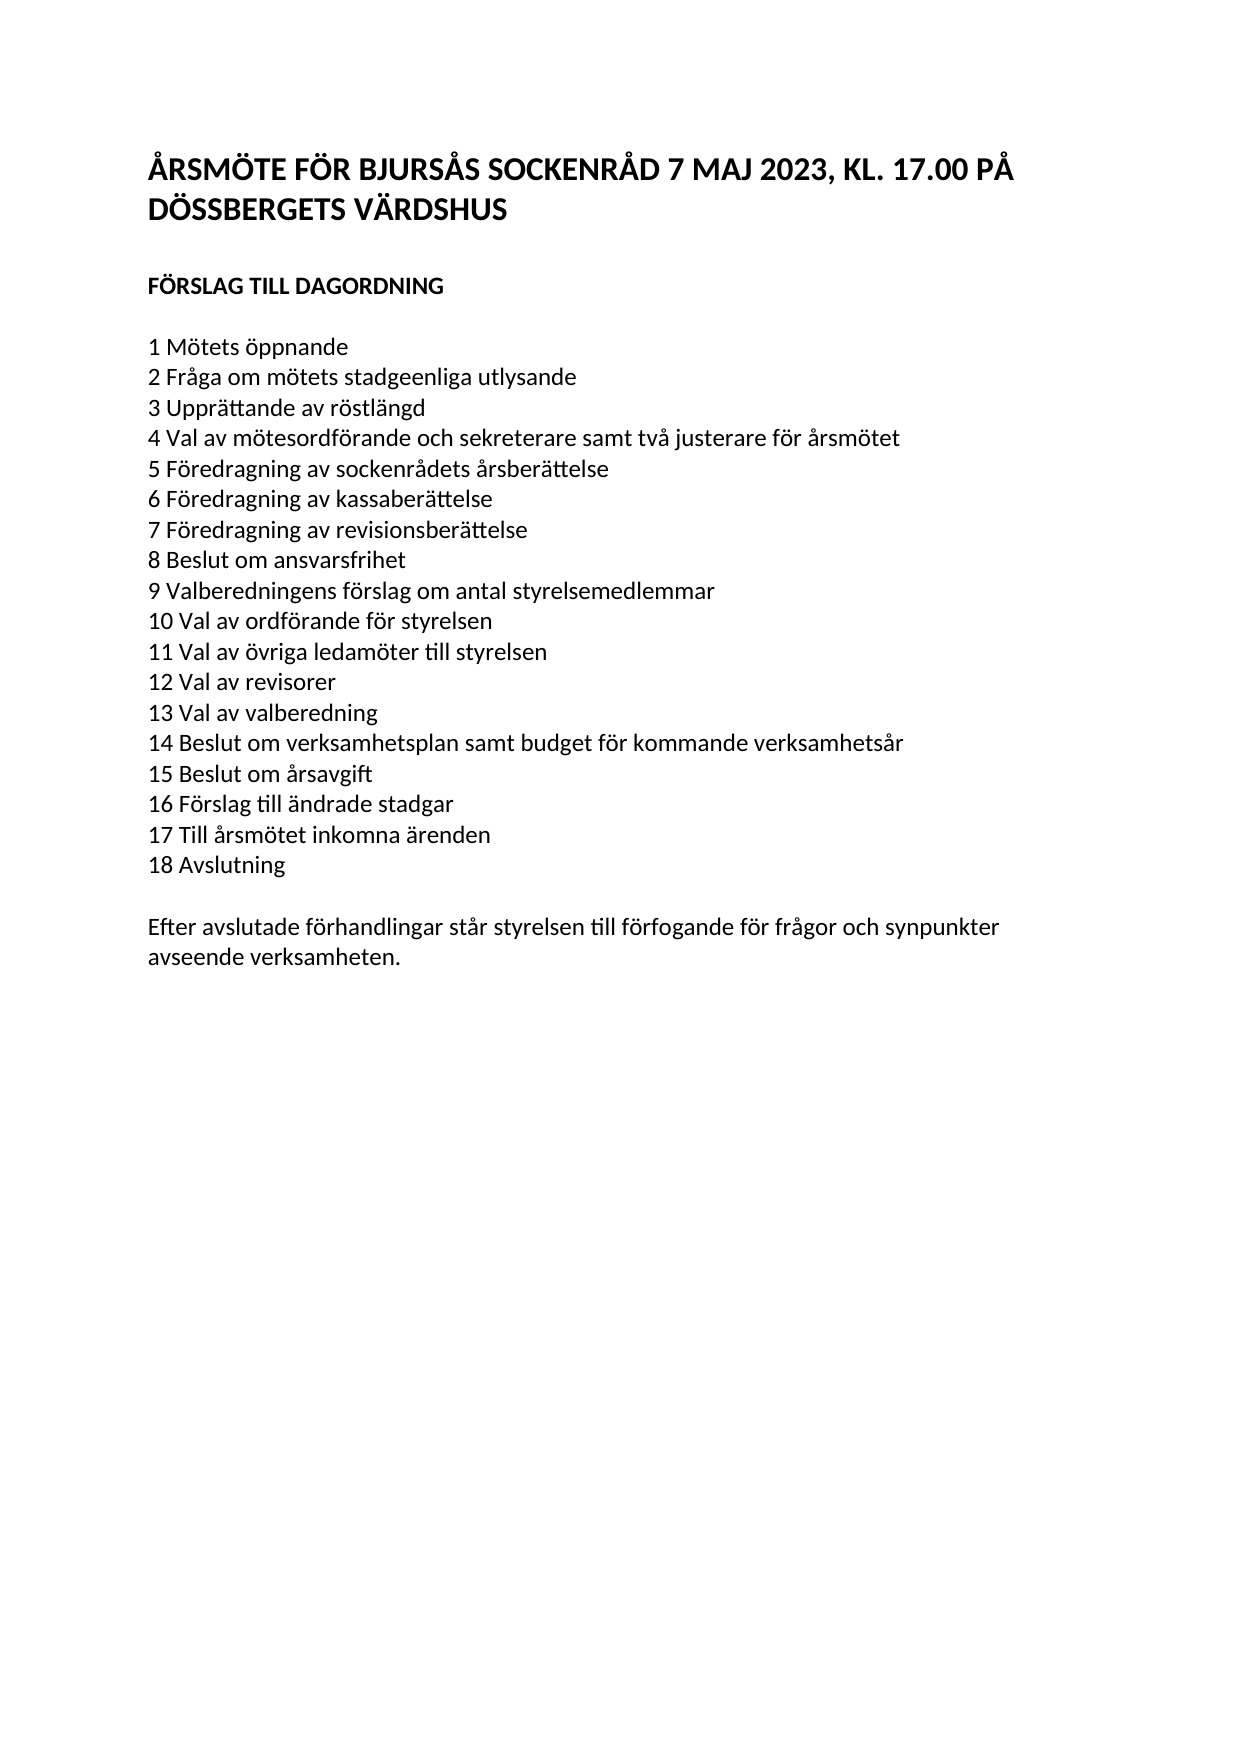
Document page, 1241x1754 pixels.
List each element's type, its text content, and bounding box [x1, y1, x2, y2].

text 17 Till årsmötet inkomna ärenden [148, 819, 1093, 850]
text 18 Avslutning [148, 850, 1093, 880]
text 6 Föredragning av kassaberättelse [148, 483, 1093, 514]
text 16 Förslag till ändrade stadgar [148, 789, 1093, 819]
text 11 Val av övriga ledamöter till styrelsen [148, 636, 1093, 667]
text 4 Val av mötesordförande och sekreterare samt två justerare för årsmötet [148, 422, 1093, 453]
text 3 Upprättande av röstlängd [148, 392, 1093, 422]
text Efter avslutade förhandlingar står styrelsen till förfogande för frågor och synpunkter avseende verksamheten. [148, 911, 1093, 972]
text 5 Föredragning av sockenrådets årsberättelse [148, 453, 1093, 483]
text ÅRSMÖTE FÖR BJURSÅS SOCKENRÅD 7 MAJ 2023, KL. 17.00 PÅ DÖSSBERGETS VÄRDSHUS [148, 148, 1093, 229]
text 12 Val av revisorer [148, 667, 1093, 697]
text 10 Val av ordförande för styrelsen [148, 606, 1093, 636]
text 15 Beslut om årsavgift [148, 758, 1093, 789]
text 2 Fråga om mötets stadgeenliga utlysande [148, 361, 1093, 392]
text 9 Valberedningens förslag om antal styrelsemedlemmar [148, 575, 1093, 606]
text 8 Beslut om ansvarsfrihet [148, 544, 1093, 575]
text 13 Val av valberedning [148, 697, 1093, 728]
text FÖRSLAG TILL DAGORDNING [148, 270, 1093, 300]
text 7 Föredragning av revisionsberättelse [148, 514, 1093, 544]
text 14 Beslut om verksamhetsplan samt budget för kommande verksamhetsår [148, 728, 1093, 758]
text 1 Mötets öppnande [148, 331, 1093, 361]
